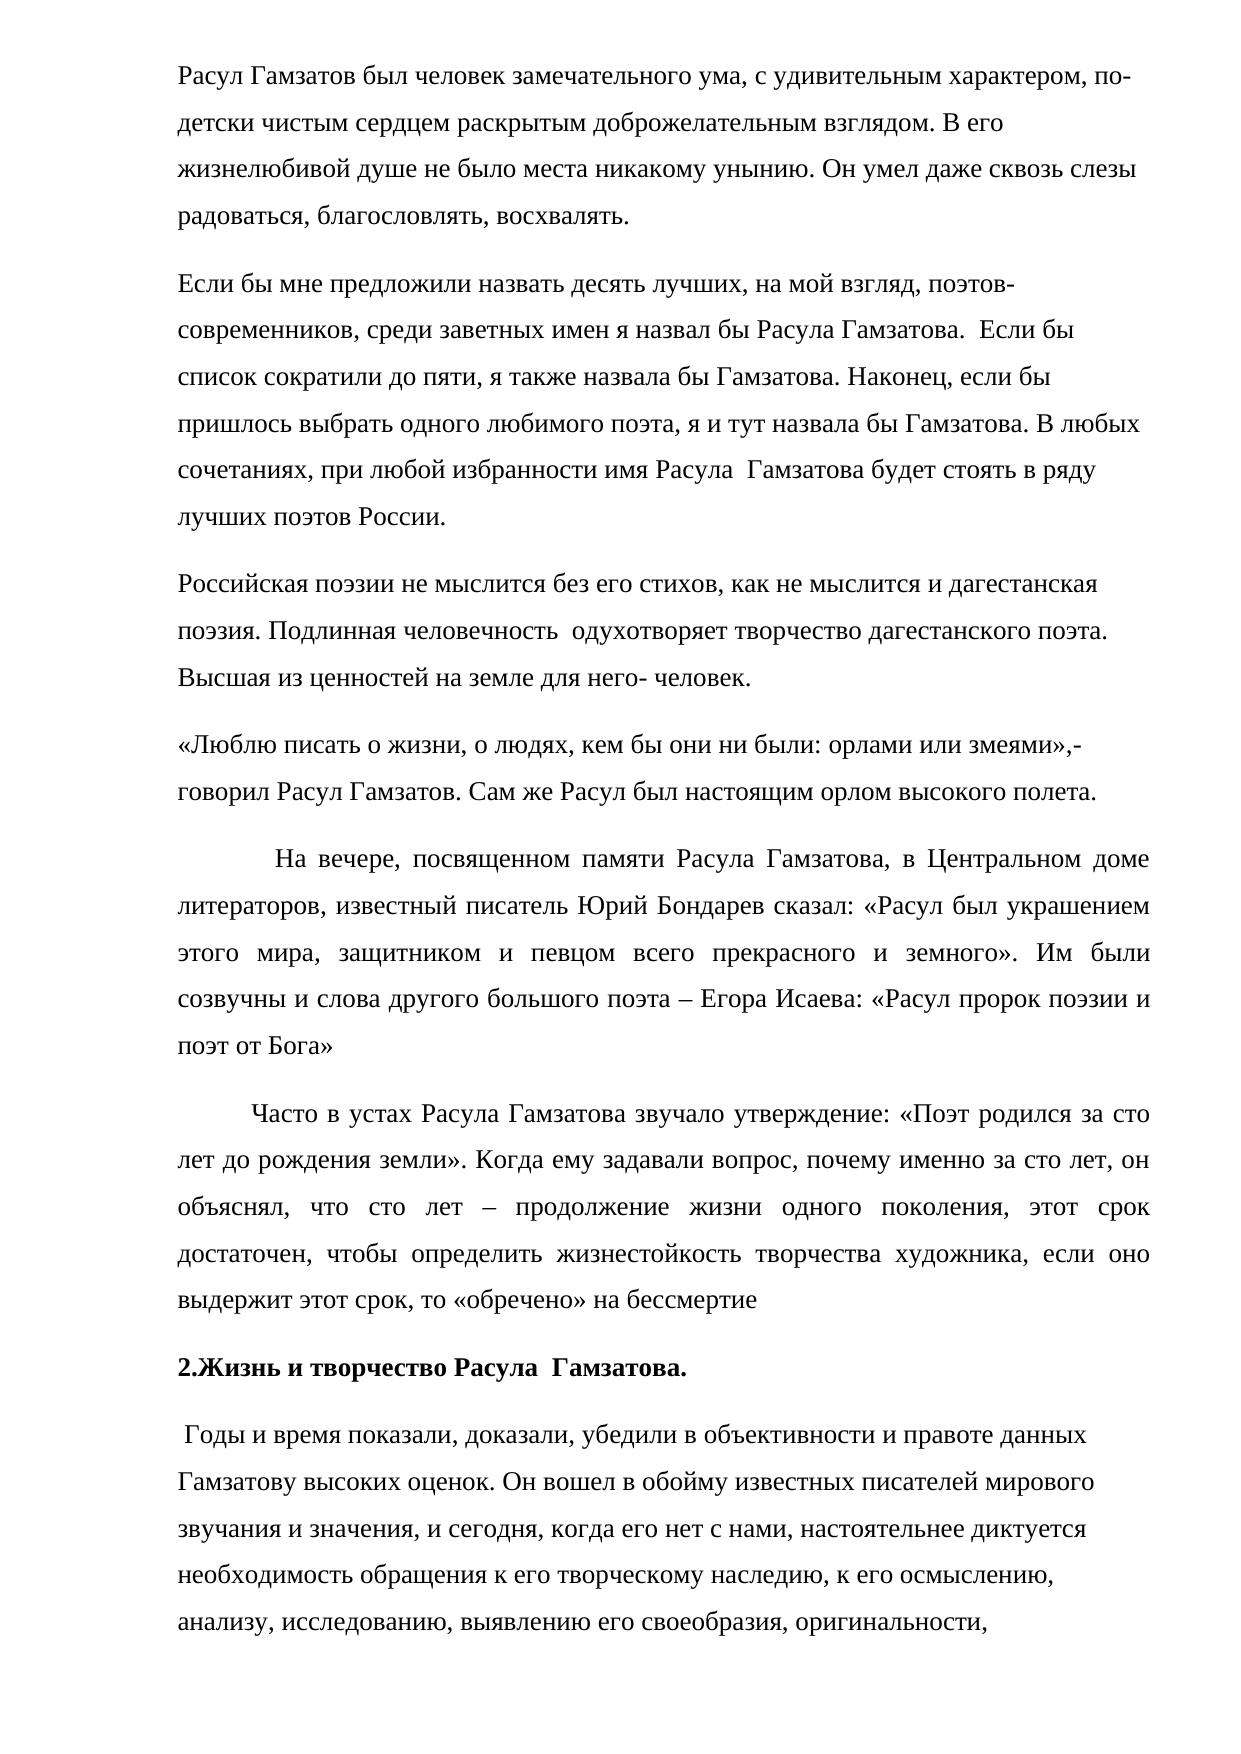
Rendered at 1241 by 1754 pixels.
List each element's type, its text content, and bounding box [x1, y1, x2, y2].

text Если бы мне предложили назвать десять лучших, на мой взгляд, поэтов- современников, среди заветных имен я назвал бы Расула Гамзатова. Если бы список сократили до пяти, я также назвала бы Гамзатова. Наконец, если бы пришлось выбрать одного любимого поэта, я и тут назвала бы Гамзатова. В любых сочетаниях, при любой избранности имя Расула Гамзатова будет стоять в ряду лучших поэтов России. [177, 267, 1152, 531]
text Российская поэзии не мыслится без его стихов, как не мыслится и дагестанская поэзия. Подлинная человечность одухотворяет творчество дагестанского поэта. Высшая из ценностей на земле для него- человек. [177, 567, 1152, 692]
text «Люблю писать о жизни, о людях, кем бы они ни были: орлами или змеями»,- говорил Расул Гамзатов. Сам же Расул был настоящим орлом высокого полета. [177, 728, 1152, 806]
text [177, 1418, 1152, 1636]
text 2.Жизнь и творчество Расула Гамзатова. [177, 1351, 1152, 1382]
text Часто в устах Расула Гамзатова звучало утверждение: «Поэт родился за сто лет до рождения земли». Когда ему задавали вопрос, почему именно за сто лет, он объяснял, что сто лет – продолжение жизни одного поколения, этот срок достаточен, чтобы определить жизнестойкость творчества художника, если оно выдержит этот срок, то «обречено» на бессмертие [177, 1097, 1152, 1314]
text На вечере, посвященном памяти Расула Гамзатова, в Центральном доме литераторов, известный писатель Юрий Бондарев сказал: «Расул был украшением этого мира, защитником и певцом всего прекрасного и земного». Им были созвучны и слова другого большого поэта – Егора Исаева: «Расул пророк поэзии и поэт от Бога» [177, 842, 1152, 1060]
text Расул Гамзатов был человек замечательного ума, с удивительным характером, по-детски чистым сердцем раскрытым доброжелательным взглядом. В его жизнелюбивой душе не было места никакому унынию. Он умел даже сквозь слезы радоваться, благословлять, восхвалять. [177, 59, 1152, 230]
